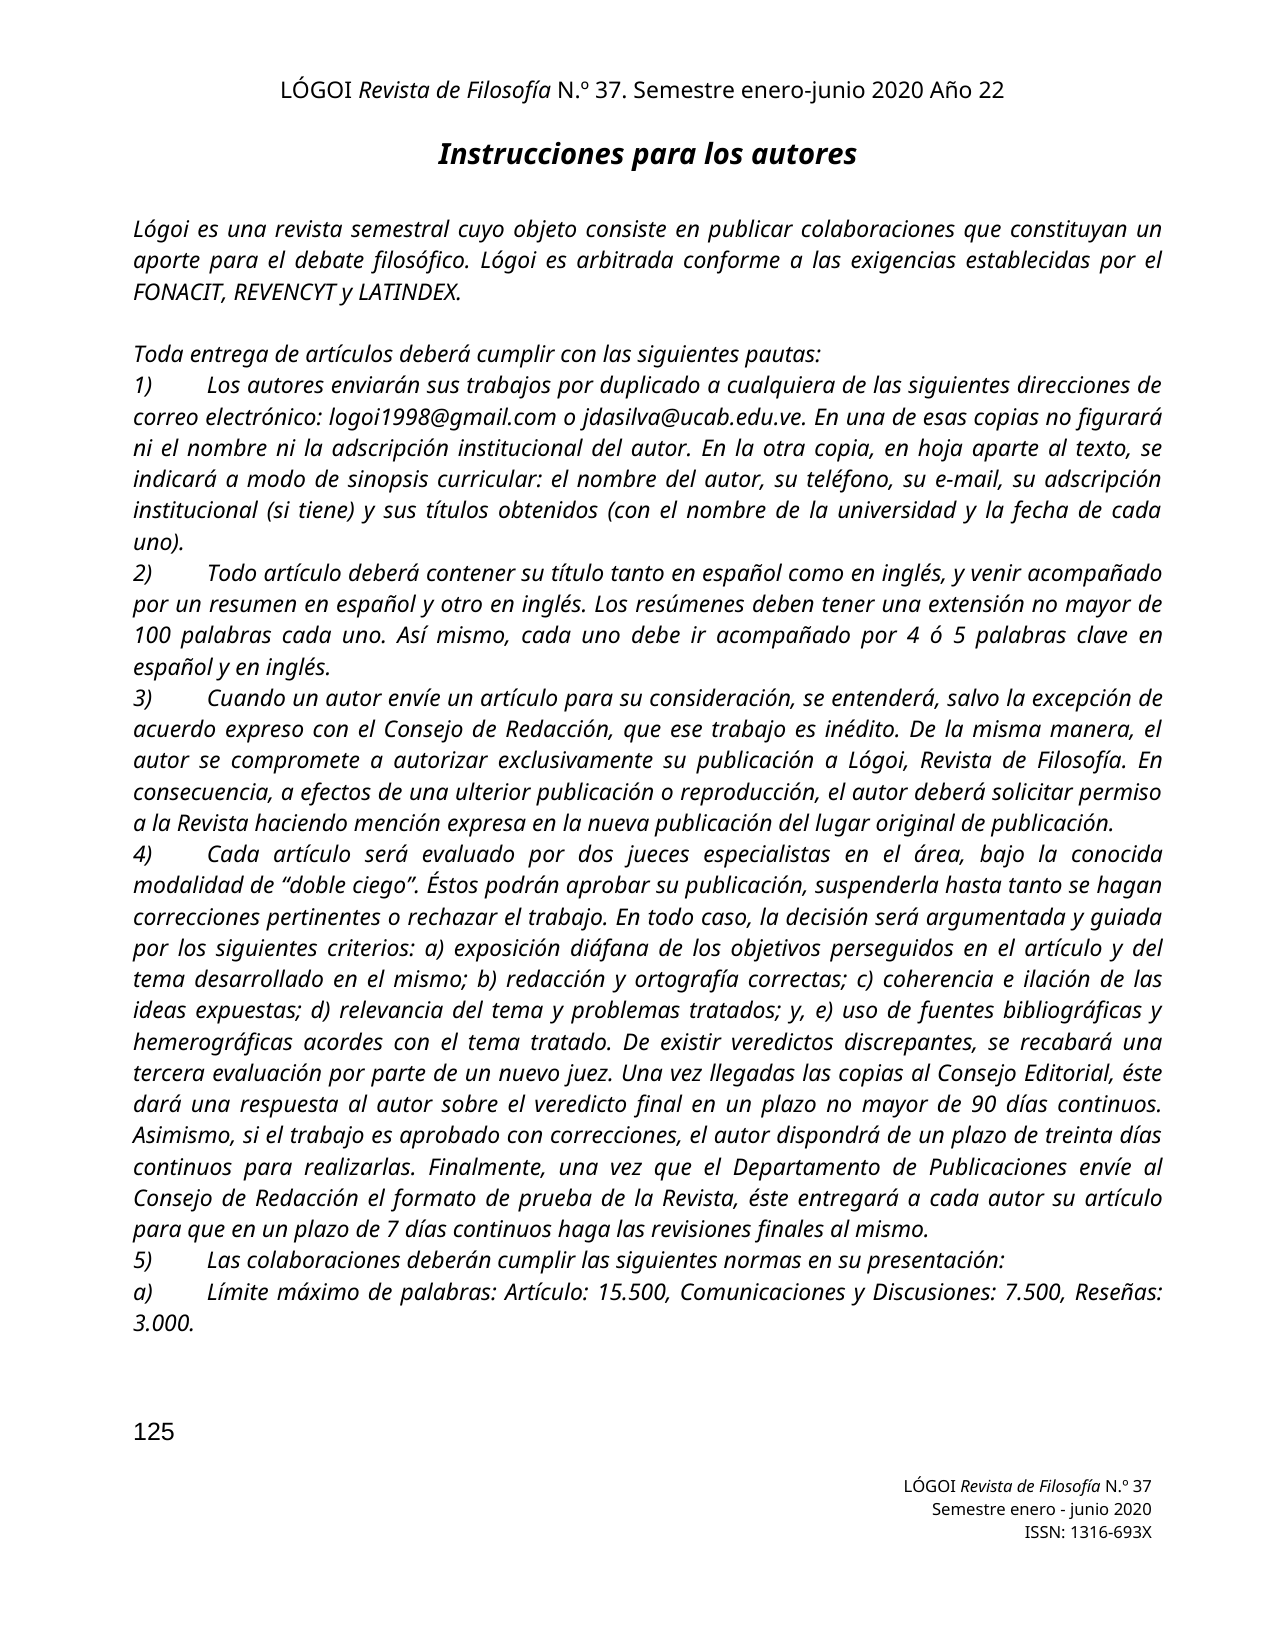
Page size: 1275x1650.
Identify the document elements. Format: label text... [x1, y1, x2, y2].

text 1) Los autores enviarán sus trabajos por duplicado a cualquiera de las siguientes direcciones de correo electrónico: logoi1998@gmail.com o jdasilva@ucab.edu.ve. En una de esas copias no figurará ni el nombre ni la adscripción institucional del autor. En la otra copia, en hoja aparte al texto, se indicará a modo de sinopsis curricular: el nombre del autor, su teléfono, su e-mail, su adscripción institucional (si tiene) y sus títulos obtenidos (con el nombre de la universidad y la fecha de cada uno). [133, 369, 1167, 557]
text a) Límite máximo de palabras: Artículo: 15.500, Comunicaciones y Discusiones: 7.500, Reseñas: 3.000. [133, 1275, 1167, 1338]
text 2) Todo artículo deberá contener su título tanto en español como en inglés, y venir acompañado por un resumen en español y otro en inglés. Los resúmenes deben tener una extensión no mayor de 100 palabras cada uno. Así mismo, cada uno debe ir acompañado por 4 ó 5 palabras clave en español y en inglés. [133, 557, 1167, 682]
text Toda entrega de artículos deberá cumplir con las siguientes pautas: [133, 338, 1167, 369]
text 4) Cada artículo será evaluado por dos jueces especialistas en el área, bajo la conocida modalidad de “doble ciego”. Éstos podrán aprobar su publicación, suspenderla hasta tanto se hagan correcciones pertinentes o rechazar el trabajo. En todo caso, la decisión será argumentada y guiada por los siguientes criterios: a) exposición diáfana de los objetivos perseguidos en el artículo y del tema desarrollado en el mismo; b) redacción y ortografía correctas; c) coherencia e ilación de las ideas expuestas; d) relevancia del tema y problemas tratados; y, e) uso de fuentes bibliográficas y hemerográficas acordes con el tema tratado. De existir veredictos discrepantes, se recabará una tercera evaluación por parte de un nuevo juez. Una vez llegadas las copias al Consejo Editorial, éste dará una respuesta al autor sobre el veredicto final en un plazo no mayor de 90 días continuos. Asimismo, si el trabajo es aprobado con correcciones, el autor dispondrá de un plazo de treinta días continuos para realizarlas. Finalmente, una vez que el Departamento de Publicaciones envíe al Consejo de Redacción el formato de prueba de la Revista, éste entregará a cada autor su artículo para que en un plazo de 7 días continuos haga las revisiones finales al mismo. [133, 838, 1167, 1244]
text 5) Las colaboraciones deberán cumplir las siguientes normas en su presentación: [133, 1244, 1167, 1275]
text Instrucciones para los autores [133, 133, 1167, 173]
text 3) Cuando un autor envíe un artículo para su consideración, se entenderá, salvo la excepción de acuerdo expreso con el Consejo de Redacción, que ese trabajo es inédito. De la misma manera, el autor se compromete a autorizar exclusivamente su publicación a Lógoi, Revista de Filosofía. En consecuencia, a efectos de una ulterior publicación o reproducción, el autor deberá solicitar permiso a la Revista haciendo mención expresa en la nueva publicación del lugar original de publicación. [133, 682, 1167, 838]
text Lógoi es una revista semestral cuyo objeto consiste en publicar colaboraciones que constituyan un aporte para el debate filosófico. Lógoi es arbitrada conforme a las exigencias establecidas por el FONACIT, REVENCYT y LATINDEX. [133, 213, 1167, 307]
